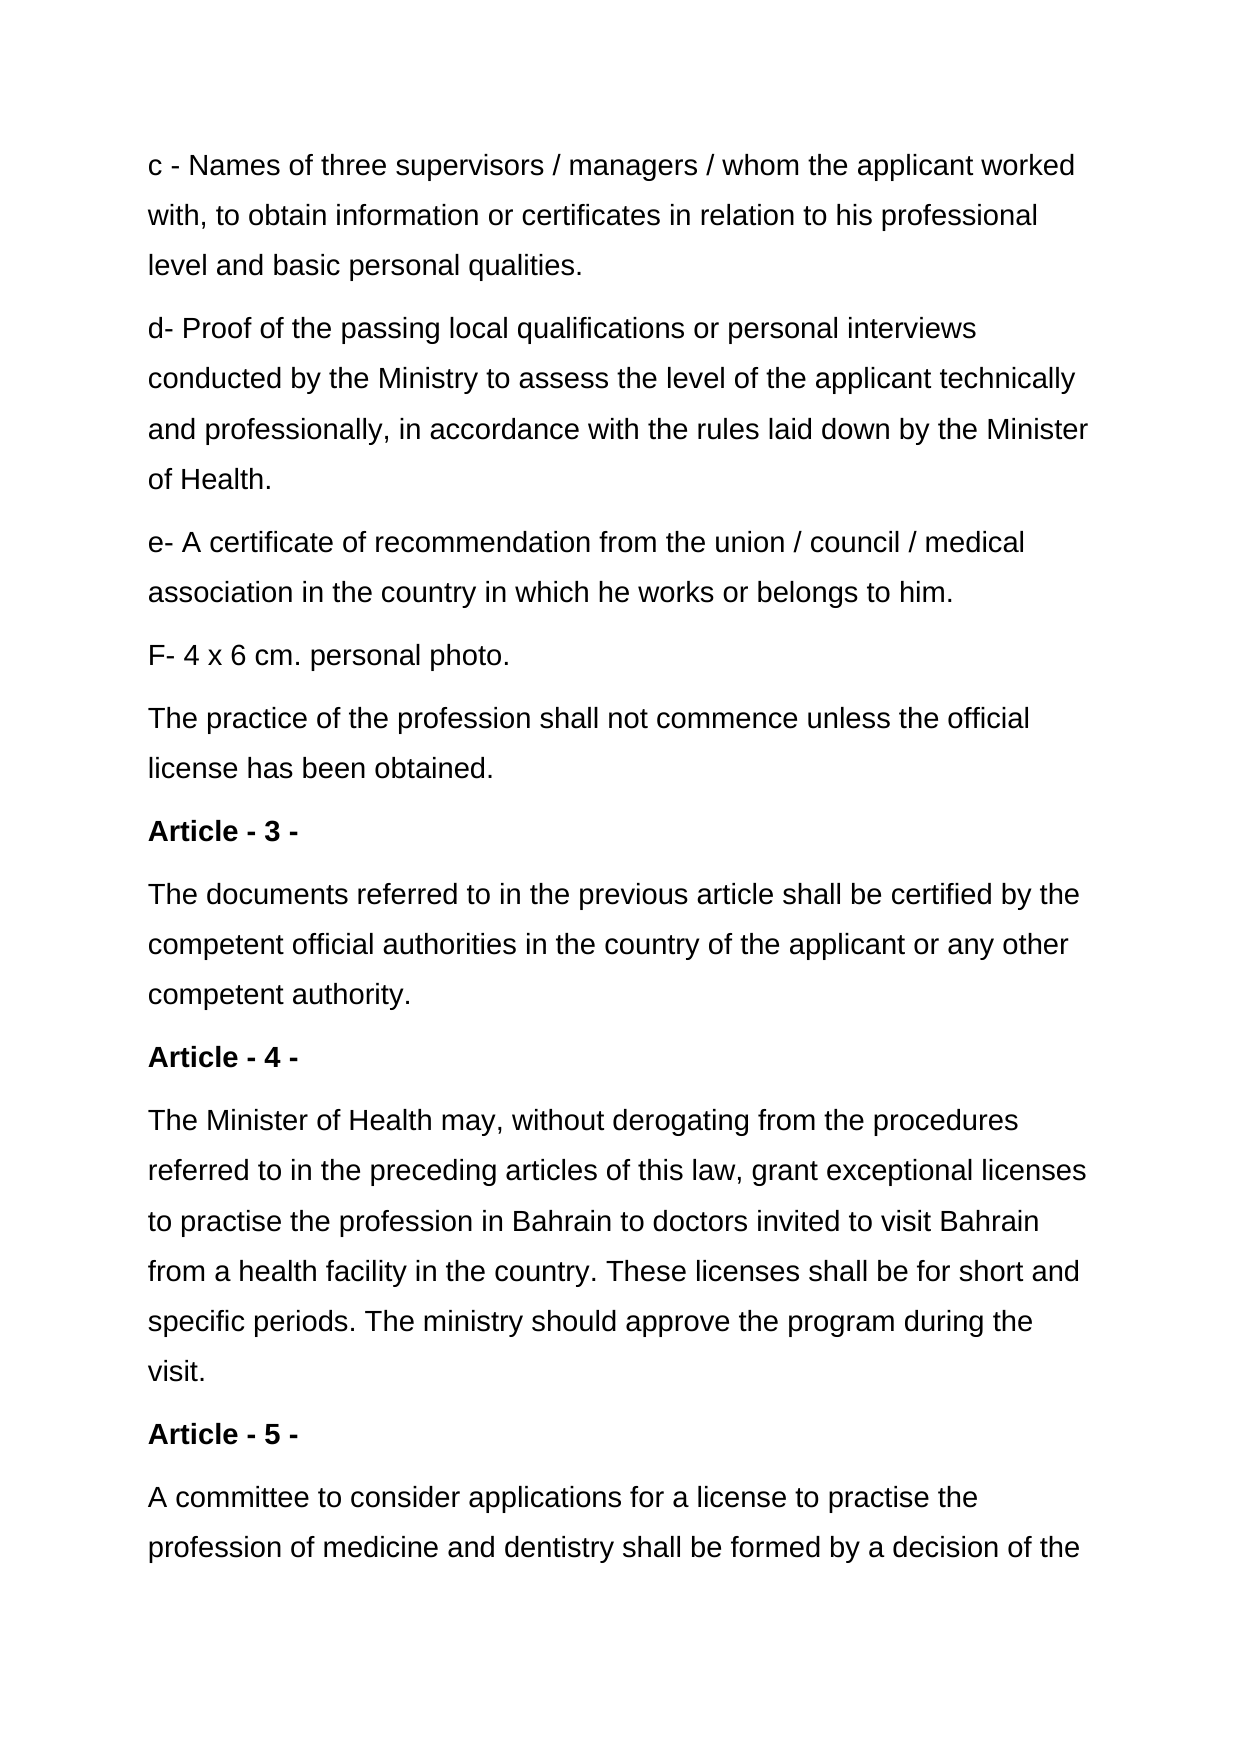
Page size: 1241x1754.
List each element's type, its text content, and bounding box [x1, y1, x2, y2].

text c - Names of three supervisors / managers / whom the applicant worked with, to obtain information or certificates in relation to his professional level and basic personal qualities. [148, 148, 1093, 282]
text e- A certificate of recommendation from the union / council / medical association in the country in which he works or belongs to him. [148, 525, 1093, 609]
text Article - 4 - [148, 1040, 1093, 1074]
text The Minister of Health may, without derogating from the procedures referred to in the preceding articles of this law, grant exceptional licenses to practise the profession in Bahrain to doctors invited to visit Bahrain from a health facility in the country. These licenses shall be for short and specific periods. The ministry should approve the program during the visit. [148, 1103, 1093, 1388]
text d- Proof of the passing local qualifications or personal interviews conducted by the Ministry to assess the level of the applicant technically and professionally, in accordance with the rules laid down by the Minister of Health. [148, 311, 1093, 496]
text Article - 3 - [148, 814, 1093, 847]
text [148, 1480, 1093, 1564]
text F- 4 x 6 cm. personal photo. [148, 638, 1093, 671]
text Article - 5 - [148, 1417, 1093, 1451]
text The documents referred to in the previous article shall be certified by the competent official authorities in the country of the applicant or any other competent authority. [148, 877, 1093, 1011]
text The practice of the profession shall not commence unless the official license has been obtained. [148, 701, 1093, 784]
